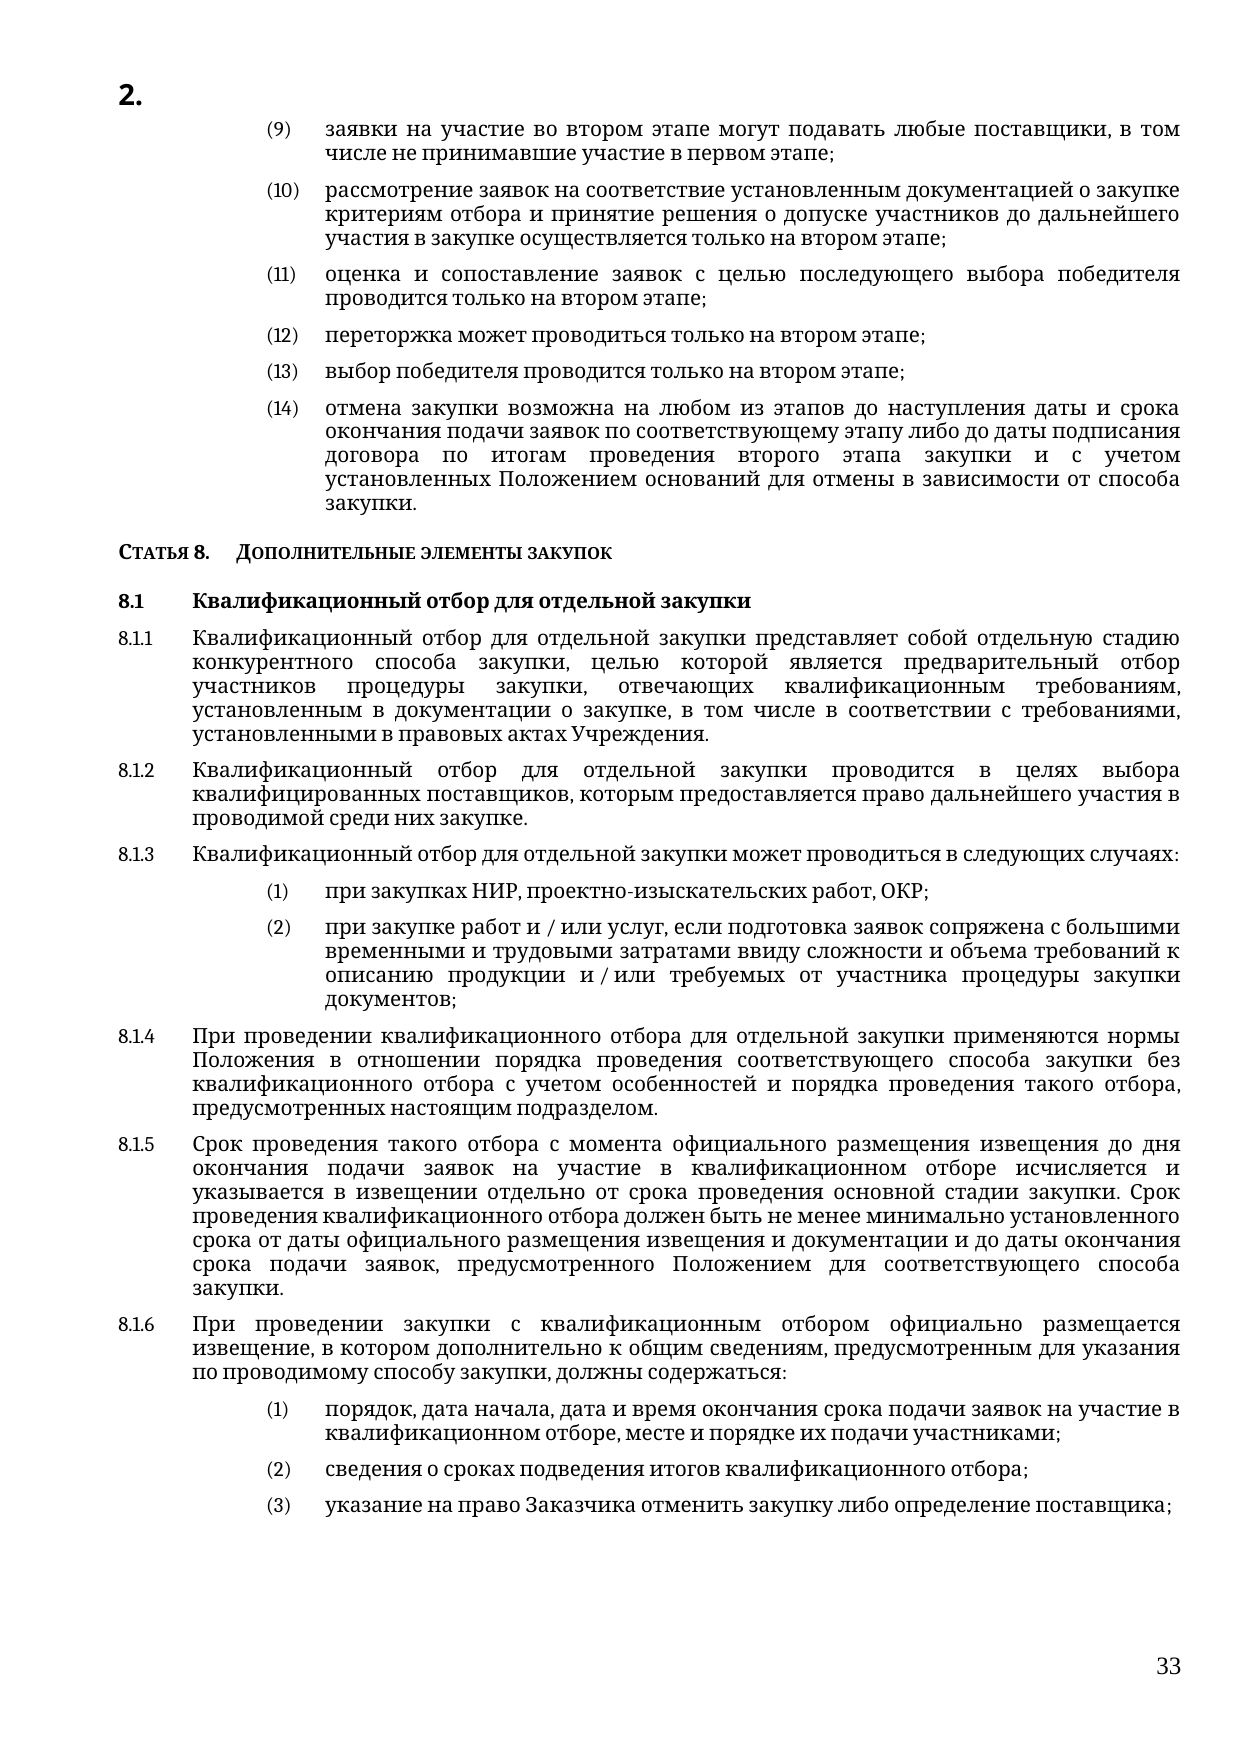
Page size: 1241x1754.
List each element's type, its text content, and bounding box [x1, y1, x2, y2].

list При проведении квалификационного отбора для отдельной закупки применяются нормы Положения в отношении порядка проведения соответствующего способа закупки без квалификационного отбора с учетом особенностей и порядка проведения такого отбора, предусмотренных настоящим подразделом. [118, 1024, 1181, 1120]
list Квалификационный отбор для отдельной закупки проводится в целях выбора квалифицированных поставщиков, которым предоставляется право дальнейшего участия в проводимой среди них закупке. [118, 759, 1181, 831]
list оценка и сопоставление заявок с целью последующего выбора победителя проводится только на втором этапе; [266, 263, 1181, 311]
list переторжка может проводиться только на втором этапе; [266, 323, 1181, 347]
list Квалификационный отбор для отдельной закупки может проводиться в следующих случаях: [118, 843, 1181, 867]
list Срок проведения такого отбора с момента официального размещения извещения до дня окончания подачи заявок на участие в квалификационном отборе исчисляется и указывается в извещении отдельно от срока проведения основной стадии закупки. Срок проведения квалификационного отбора должен быть не менее минимально установленного срока от даты официального размещения извещения и документации и до даты окончания срока подачи заявок, предусмотренного Положением для соответствующего способа закупки. [118, 1133, 1181, 1300]
list отмена закупки возможна на любом из этапов до наступления даты и срока окончания подачи заявок по соответствующему этапу либо до даты подписания договора по итогам проведения второго этапа закупки и с учетом установленных Положением оснований для отмены в зависимости от способа закупки. [266, 396, 1181, 516]
list при закупке работ и / или услуг, если подготовка заявок сопряжена с большими временными и трудовыми затратами ввиду сложности и объема требований к описанию продукции и / или требуемых от участника процедуры закупки документов; [266, 916, 1181, 1012]
list заявки на участие во втором этапе могут подавать любые поставщики, в том числе не принимавшие участие в первом этапе; [266, 118, 1181, 166]
list Дополнительные элементы закупок [118, 541, 1181, 565]
list При проведении закупки с квалификационным отбором официально размещается извещение, в котором дополнительно к общим сведениям, предусмотренным для указания по проводимому способу закупки, должны содержаться: [118, 1313, 1181, 1385]
list Квалификационный отбор для отдельной закупки [118, 590, 1181, 614]
list Квалификационный отбор для отдельной закупки представляет собой отдельную стадию конкурентного способа закупки, целью которой является предварительный отбор участников процедуры закупки, отвечающих квалификационным требованиям, установленным в документации о закупке, в том числе в соответствии с требованиями, установленными в правовых актах Учреждения. [118, 626, 1181, 746]
list рассмотрение заявок на соответствие установленным документацией о закупке критериям отбора и принятие решения о допуске участников до дальнейшего участия в закупке осуществляется только на втором этапе; [266, 178, 1181, 250]
list выбор победителя проводится только на втором этапе; [266, 360, 1181, 384]
list указание на право Заказчика отменить закупку либо определение поставщика; [266, 1494, 1181, 1518]
list сведения о сроках подведения итогов квалификационного отбора; [266, 1458, 1181, 1482]
list при закупках НИР, проектно-изыскательских работ, ОКР; [266, 879, 1181, 903]
list порядок, дата начала, дата и время окончания срока подачи заявок на участие в квалификационном отборе, месте и порядке их подачи участниками; [266, 1397, 1181, 1445]
